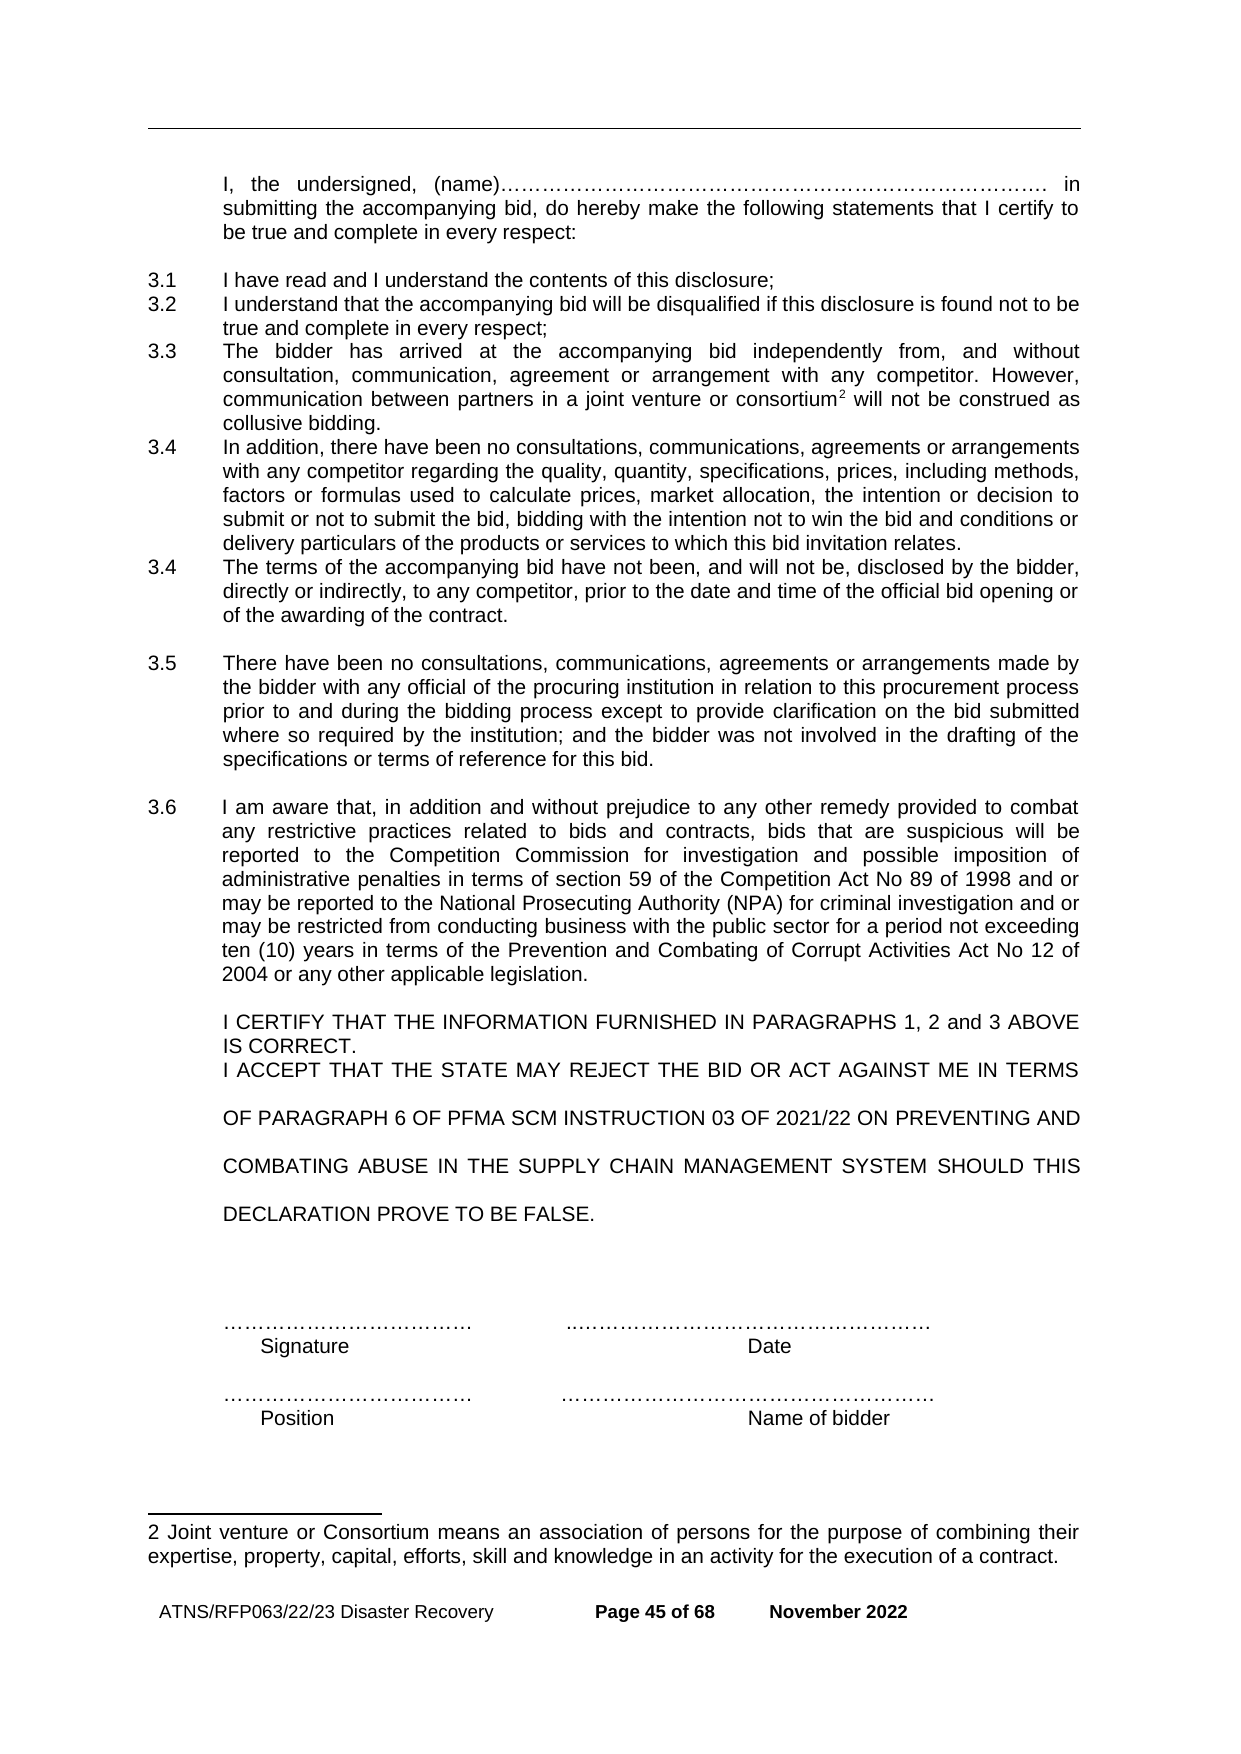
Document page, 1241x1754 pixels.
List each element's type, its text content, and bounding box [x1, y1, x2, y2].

text 3.3 The bidder has arrived at the accompanying bid independently from, and without consultation, communication, agreement or arrangement with any competitor. However, communication between partners in a joint venture or consortium will not be construed as collusive bidding. [148, 339, 1081, 435]
text I, the undersigned, (name)……………………………………………………………………. in submitting the accompanying bid, do hereby make the following statements that I certify to be true and complete in every respect: [223, 172, 1081, 243]
text 3.5 There have been no consultations, communications, agreements or arrangements made by the bidder with any official of the procuring institution in relation to this procurement process prior to and during the bidding process except to provide clarification on the bid submitted where so required by the institution; and the bidder was not involved in the drafting of the specifications or terms of reference for this bid. [148, 651, 1081, 771]
text Position Name of bidder [204, 1406, 1081, 1430]
text 3.4 In addition, there have been no consultations, communications, agreements or arrangements with any competitor regarding the quality, quantity, specifications, prices, including methods, factors or formulas used to calculate prices, market allocation, the intention or decision to submit or not to submit the bid, bidding with the intention not to win the bid and conditions or delivery particulars of the products or services to which this bid invitation relates. [148, 435, 1081, 555]
text Signature Date [204, 1334, 1081, 1358]
text I CERTIFY THAT THE INFORMATION FURNISHED IN PARAGRAPHS 1, 2 and 3 ABOVE IS CORRECT. [223, 1010, 1081, 1058]
text ……………………………… ……………………………………………… [223, 1382, 1081, 1406]
text ……………………………… ..…………………………………………… [223, 1310, 1081, 1334]
text 3.1 I have read and I understand the contents of this disclosure; [148, 267, 1081, 291]
list I am aware that, in addition and without prejudice to any other remedy provided to combat any restrictive practices related to bids and contracts, bids that are suspicious will be reported to the Competition Commission for investigation and possible imposition of administrative penalties in terms of section 59 of the Competition Act No 89 of 1998 and or may be reported to the National Prosecuting Authority (NPA) for criminal investigation and or may be restricted from conducting business with the public sector for a period not exceeding ten (10) years in terms of the Prevention and Combating of Corrupt Activities Act No 12 of 2004 or any other applicable legislation. [148, 794, 1081, 986]
text I ACCEPT THAT THE STATE MAY REJECT THE BID OR ACT AGAINST ME IN TERMS OF PARAGRAPH 6 OF PFMA SCM INSTRUCTION 03 OF 2021/22 ON PREVENTING AND COMBATING ABUSE IN THE SUPPLY CHAIN MANAGEMENT SYSTEM SHOULD THIS DECLARATION PROVE TO BE FALSE. [223, 1058, 1081, 1226]
text 3.2 I understand that the accompanying bid will be disqualified if this disclosure is found not to be true and complete in every respect; [148, 291, 1081, 339]
text 3.4 The terms of the accompanying bid have not been, and will not be, disclosed by the bidder, directly or indirectly, to any competitor, prior to the date and time of the official bid opening or of the awarding of the contract. [148, 555, 1081, 627]
